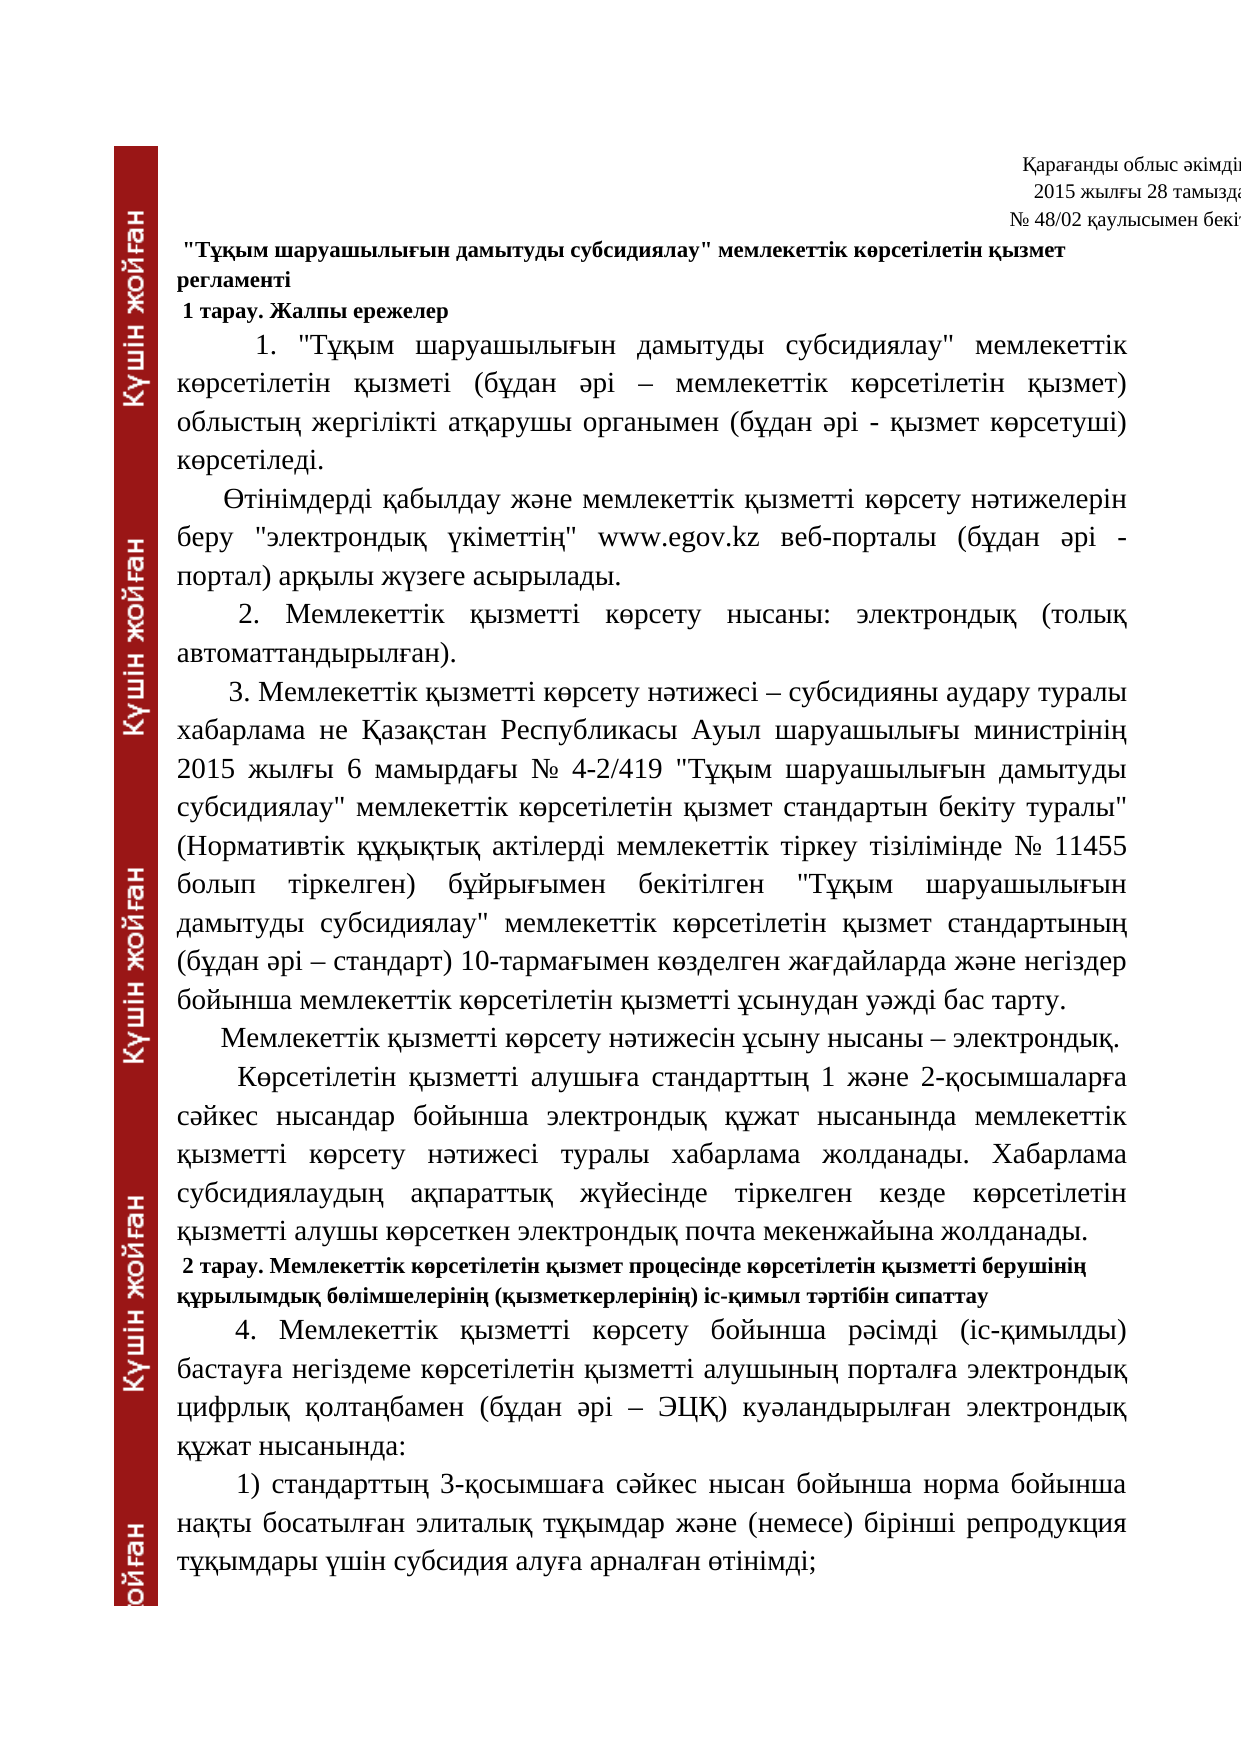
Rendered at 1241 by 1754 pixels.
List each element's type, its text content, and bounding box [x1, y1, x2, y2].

picture [114, 1577, 158, 1606]
picture [114, 323, 158, 327]
picture [114, 1054, 158, 1059]
picture [114, 476, 158, 481]
picture [114, 1308, 158, 1312]
table_cell [101, 150, 912, 236]
text 4. Мемлекеттік қызметті көрсету бойынша рәсімді (іс-қимылды) бастауға негіздеме көрсетілетін қызметті алушының порталға электрондық цифрлық қолтаңбамен (бұдан әрі – ЭЦҚ) куәландырылған электрондық құжат нысанында: [112, 1312, 1128, 1461]
text 3. Мемлекеттік қызметті көрсету нәтижесі – субсидияны аудару туралы хабарлама не Қазақстан Республикасы Ауыл шаруашылығы министрінің 2015 жылғы 6 мамырдағы № 4-2/419 "Тұқым шаруашылығын дамытуды субсидиялау" мемлекеттік көрсетілетін қызмет стандартын бекіту туралы" (Нормативтік құқықтық актілерді мемлекеттік тіркеу тізілімінде № 11455 болып тіркелген) бұйрығымен бекітілген "Тұқым шаруашылығын дамытуды субсидиялау" мемлекеттік көрсетілетін қызмет стандартының (бұдан әрі – стандарт) 10-тармағымен көзделген жағдайларда және негіздер бойынша мемлекеттік көрсетілетін қызметті ұсынудан уәжді бас тарту. [112, 674, 1128, 1016]
text 2 тарау. Мемлекеттік көрсетілетін қызмет процесінде көрсетілетін қызметті берушінің құрылымдық бөлімшелерінің (қызметкерлерінің) іс-қимыл тәртібін сипаттау [112, 1252, 1128, 1308]
table_cell Қарағанды облыс әкімдігінің 2015 жылғы 28 тамыздағы № 48/02 қаулысымен бекітілген [912, 150, 1240, 236]
picture [114, 146, 158, 150]
picture [114, 1016, 158, 1021]
picture [114, 1461, 158, 1466]
text 1. "Тұқым шаруашылығын дамытуды субсидиялау" мемлекеттік көрсетілетін қызметі (бұдан әрі – мемлекеттік көрсетілетін қызмет) облыстың жергілікті атқарушы органымен (бұдан әрі - қызмет көрсетуші) көрсетіледі. [112, 327, 1128, 476]
text Өтінімдерді қабылдау және мемлекеттік қызметті көрсету нәтижелерін беру "электрондық үкіметтің" www.egov.kz веб-порталы (бұдан әрі - портал) арқылы жүзеге асырылады. [112, 481, 1128, 592]
picture [114, 669, 158, 674]
text 1 тарау. Жалпы ережелер [112, 297, 1128, 323]
text Көрсетілетін қызметті алушыға стандарттың 1 және 2-қосымшаларға сәйкес нысандар бойынша электрондық құжат нысанында мемлекеттік қызметті көрсету нәтижесі туралы хабарлама жолданады. Хабарлама субсидиялаудың ақпараттық жүйесінде тіркелген кезде көрсетілетін қызметті алушы көрсеткен электрондық почта мекенжайына жолданады. [112, 1059, 1128, 1247]
picture [114, 592, 158, 597]
text 2. Мемлекеттік қызметті көрсету нысаны: электрондық (толық автоматтандырылған). [112, 597, 1128, 669]
text Мемлекеттік қызметті көрсету нәтижесін ұсыну нысаны – электрондық. [112, 1021, 1128, 1054]
text 1) стандарттың 3-қосымшаға сәйкес нысан бойынша норма бойынша нақты босатылған элиталық тұқымдар және (немесе) бірінші репродукция тұқымдары үшін субсидия алуға арналған өтінімді; [112, 1466, 1128, 1577]
picture [114, 293, 158, 297]
picture [114, 1247, 158, 1252]
text "Тұқым шаруашылығын дамытуды субсидиялау" мемлекеттiк көрсетілетін қызмет регламентi [112, 236, 1128, 293]
